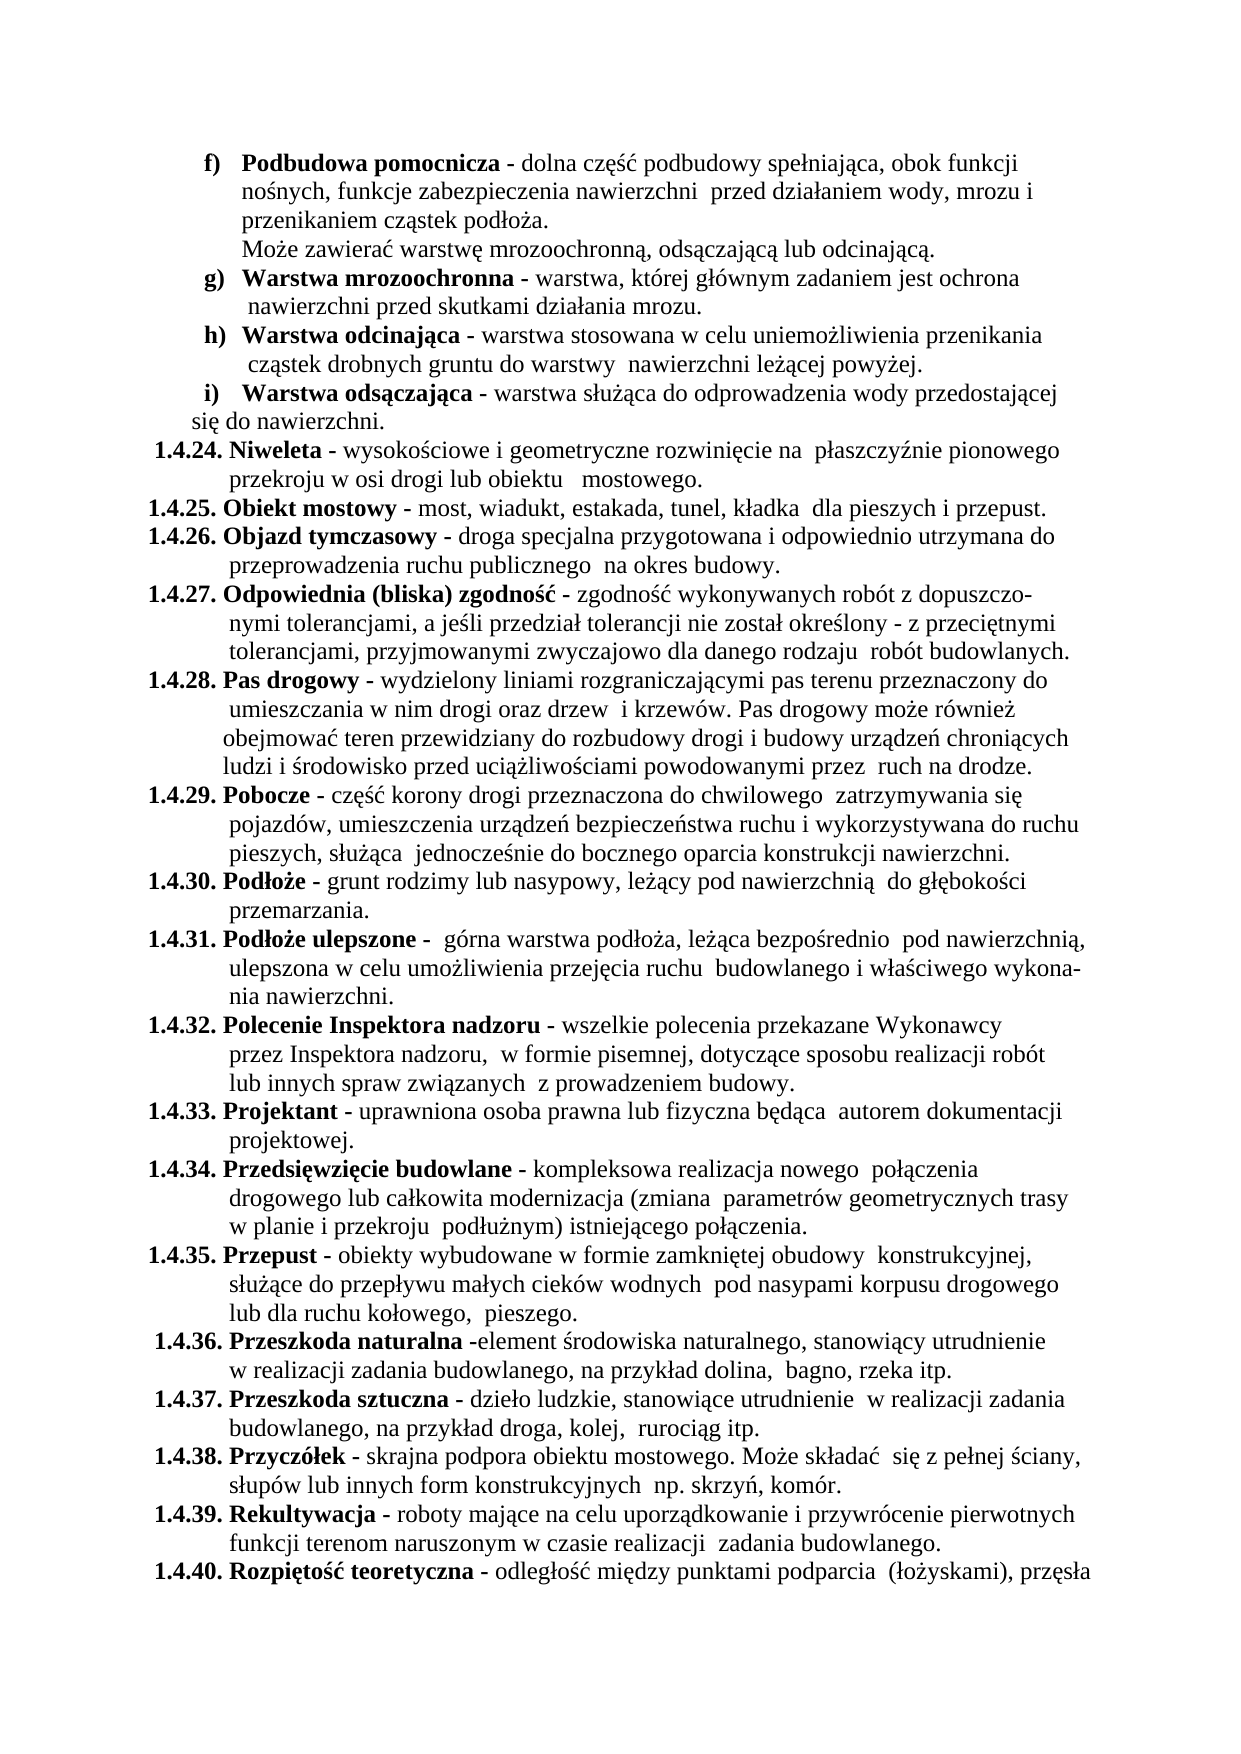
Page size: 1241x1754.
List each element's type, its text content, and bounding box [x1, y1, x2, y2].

text słupów lub innych form konstrukcyjnych np. skrzyń, komór. [148, 1470, 1093, 1499]
text 1.4.34. Przedsięwzięcie budowlane - kompleksowa realizacja nowego połączenia [148, 1154, 1093, 1183]
text 1.4.28. Pas drogowy - wydzielony liniami rozgraniczającymi pas terenu przeznaczony do [148, 665, 1093, 694]
text 1.4.40. Rozpiętość teoretyczna - odległość między punktami podparcia (łożyskami), przęsła [148, 1556, 1093, 1585]
text nośnych, funkcje zabezpieczenia nawierzchni przed działaniem wody, mrozu i [148, 176, 1093, 205]
text tolerancjami, przyjmowanymi zwyczajowo dla danego rodzaju robót budowlanych. [148, 636, 1093, 665]
list Warstwa odcinająca - warstwa stosowana w celu uniemożliwienia przenikania [204, 320, 1093, 349]
list Warstwa mrozoochronna - warstwa, której głównym zadaniem jest ochrona [204, 263, 1093, 291]
text 1.4.30. Podłoże - grunt rodzimy lub nasypowy, leżący pod nawierzchnią do głębokości [148, 866, 1093, 895]
text 1.4.39. Rekultywacja - roboty mające na celu uporządkowanie i przywrócenie pierwotnych [148, 1499, 1093, 1528]
text 1.4.25. Obiekt mostowy - most, wiadukt, estakada, tunel, kładka dla pieszych i przepust. [148, 493, 1093, 521]
text nawierzchni przed skutkami działania mrozu. [148, 291, 1093, 320]
text cząstek drobnych gruntu do warstwy nawierzchni leżącej powyżej. [148, 349, 1093, 378]
text w planie i przekroju podłużnym) istniejącego połączenia. [148, 1211, 1093, 1240]
text 1.4.33. Projektant - uprawniona osoba prawna lub fizyczna będąca autorem dokumentacji [148, 1096, 1093, 1125]
text lub dla ruchu kołowego, pieszego. [148, 1298, 1093, 1326]
text 1.4.31. Podłoże ulepszone - górna warstwa podłoża, leżąca bezpośrednio pod nawierzchnią, [148, 924, 1093, 953]
text budowlanego, na przykład droga, kolej, rurociąg itp. [148, 1413, 1093, 1441]
list Warstwa odsączająca - warstwa służąca do odprowadzenia wody przedostającej [204, 378, 1093, 406]
text pieszych, służąca jednocześnie do bocznego oparcia konstrukcji nawierzchni. [148, 838, 1093, 866]
text przeprowadzenia ruchu publicznego na okres budowy. [148, 550, 1093, 579]
text lub innych spraw związanych z prowadzeniem budowy. [148, 1068, 1093, 1096]
text obejmować teren przewidziany do rozbudowy drogi i budowy urządzeń chroniących [148, 723, 1093, 751]
text 1.4.37. Przeszkoda sztuczna - dzieło ludzkie, stanowiące utrudnienie w realizacji zadania [148, 1384, 1093, 1413]
text nia nawierzchni. [148, 981, 1093, 1010]
text funkcji terenom naruszonym w czasie realizacji zadania budowlanego. [148, 1528, 1093, 1556]
text służące do przepływu małych cieków wodnych pod nasypami korpusu drogowego [148, 1269, 1093, 1298]
list Podbudowa pomocnicza - dolna część podbudowy spełniająca, obok funkcji [204, 148, 1093, 176]
text 1.4.27. Odpowiednia (bliska) zgodność - zgodność wykonywanych robót z dopuszczo- [148, 579, 1093, 608]
text nymi tolerancjami, a jeśli przedział tolerancji nie został określony - z przeciętnymi [148, 608, 1093, 636]
text pojazdów, umieszczenia urządzeń bezpieczeństwa ruchu i wykorzystywana do ruchu [148, 809, 1093, 838]
text przez Inspektora nadzoru, w formie pisemnej, dotyczące sposobu realizacji robót [148, 1039, 1093, 1068]
text 1.4.38. Przyczółek - skrajna podpora obiektu mostowego. Może składać się z pełnej ściany, [148, 1441, 1093, 1470]
text ludzi i środowisko przed uciążliwościami powodowanymi przez ruch na drodze. [148, 751, 1093, 780]
text przekroju w osi drogi lub obiektu mostowego. [148, 464, 1093, 493]
text umieszczania w nim drogi oraz drzew i krzewów. Pas drogowy może również [148, 694, 1093, 723]
text 1.4.29. Pobocze - część korony drogi przeznaczona do chwilowego zatrzymywania się [148, 780, 1093, 809]
text drogowego lub całkowita modernizacja (zmiana parametrów geometrycznych trasy [148, 1183, 1093, 1211]
text Może zawierać warstwę mrozoochronną, odsączającą lub odcinającą. [148, 234, 1093, 263]
text 1.4.26. Objazd tymczasowy - droga specjalna przygotowana i odpowiednio utrzymana do [148, 521, 1093, 550]
text ulepszona w celu umożliwienia przejęcia ruchu budowlanego i właściwego wykona- [148, 953, 1093, 981]
text przenikaniem cząstek podłoża. [148, 205, 1093, 234]
text w realizacji zadania budowlanego, na przykład dolina, bagno, rzeka itp. [148, 1355, 1093, 1384]
text projektowej. [148, 1125, 1093, 1154]
text 1.4.35. Przepust - obiekty wybudowane w formie zamkniętej obudowy konstrukcyjnej, [148, 1240, 1093, 1269]
text 1.4.24. Niweleta - wysokościowe i geometryczne rozwinięcie na płaszczyźnie pionowego [148, 435, 1093, 464]
text 1.4.32. Polecenie Inspektora nadzoru - wszelkie polecenia przekazane Wykonawcy [148, 1010, 1093, 1039]
text się do nawierzchni. [148, 406, 1093, 435]
text 1.4.36. Przeszkoda naturalna -element środowiska naturalnego, stanowiący utrudnienie [148, 1326, 1093, 1355]
text przemarzania. [148, 895, 1093, 924]
